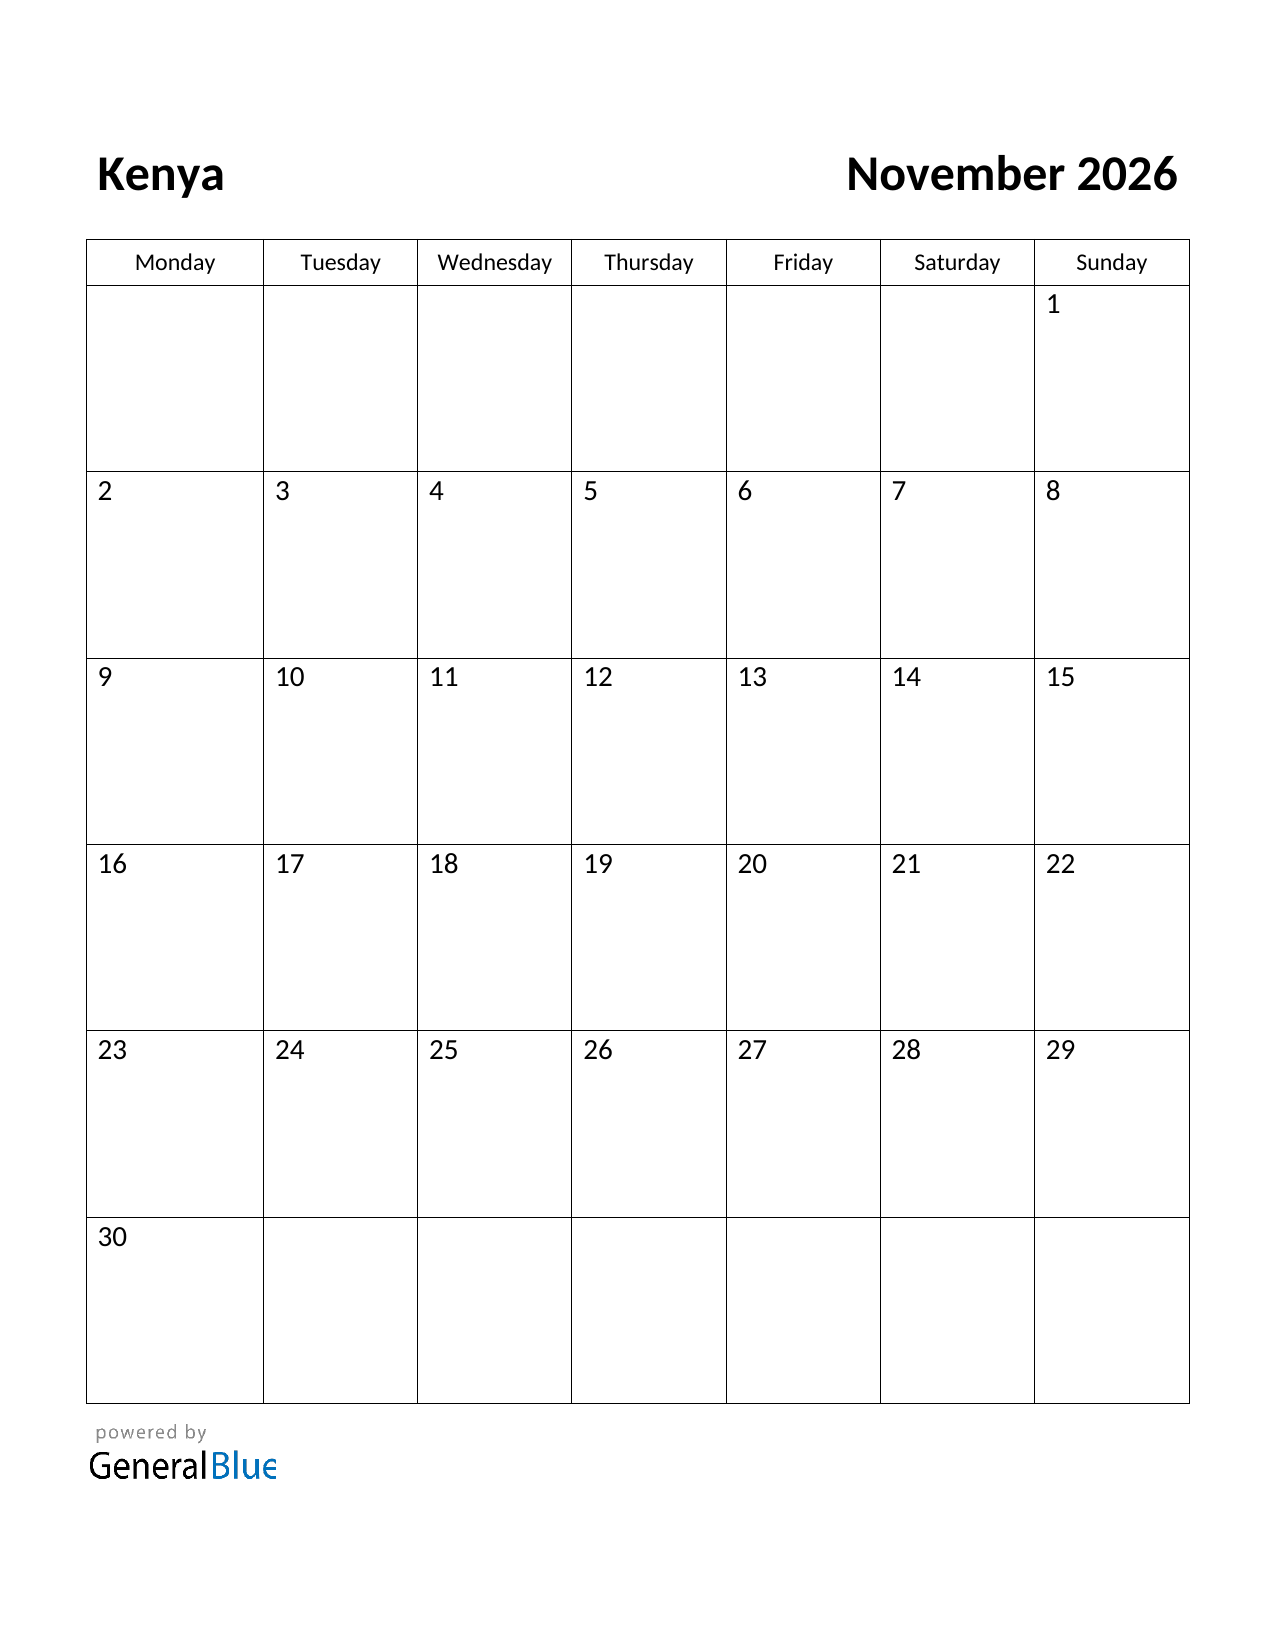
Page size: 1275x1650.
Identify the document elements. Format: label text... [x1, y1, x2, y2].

table_cell 11 [418, 659, 571, 691]
table_cell 24 [264, 1031, 417, 1064]
table_cell [87, 878, 263, 1030]
table_cell 20 [727, 845, 880, 877]
table_cell 18 [418, 845, 571, 877]
table_cell [1035, 1250, 1189, 1403]
table_cell 16 [87, 845, 263, 877]
table_cell [572, 286, 726, 318]
table_cell [572, 1218, 726, 1250]
table_cell Sunday [1035, 240, 1189, 284]
table_cell [418, 286, 571, 318]
table_cell [572, 318, 726, 471]
table_cell 2 [87, 472, 263, 504]
table_cell [881, 286, 1034, 318]
table_cell [264, 691, 417, 844]
table_cell [418, 878, 571, 1030]
table_cell Monday [87, 240, 263, 284]
table_cell Saturday [881, 240, 1034, 284]
table_cell [418, 1064, 571, 1217]
table_cell [264, 1064, 417, 1217]
table_cell 10 [264, 659, 417, 691]
table_cell Wednesday [418, 240, 571, 284]
table_cell [87, 1064, 263, 1217]
table_cell [881, 691, 1034, 844]
table_cell [572, 691, 726, 844]
table_cell 1 [1035, 286, 1189, 318]
table_cell 28 [881, 1031, 1034, 1064]
table_header Kenya [86, 105, 572, 239]
table_cell [418, 505, 571, 657]
table_cell [881, 1218, 1034, 1250]
table_cell [727, 318, 880, 471]
table_cell [727, 1064, 880, 1217]
table_cell 26 [572, 1031, 726, 1064]
table_cell [1035, 1064, 1189, 1217]
table_cell [1035, 1218, 1189, 1250]
table_cell [727, 691, 880, 844]
table_cell [727, 1218, 880, 1250]
table_cell 21 [881, 845, 1034, 877]
table_cell [881, 505, 1034, 657]
table_cell 15 [1035, 659, 1189, 691]
table_cell [418, 1250, 571, 1403]
table_cell 13 [727, 659, 880, 691]
table_cell 4 [418, 472, 571, 504]
table_cell Thursday [572, 240, 726, 284]
table_cell [87, 318, 263, 471]
table_cell [727, 505, 880, 657]
table_cell 19 [572, 845, 726, 877]
table_cell [264, 878, 417, 1030]
table_cell [264, 318, 417, 471]
table_cell 9 [87, 659, 263, 691]
picture [88, 1421, 276, 1484]
table_cell [1035, 505, 1189, 657]
table_cell [418, 691, 571, 844]
table_cell [727, 1250, 880, 1403]
table_cell 25 [418, 1031, 571, 1064]
table_cell 23 [87, 1031, 263, 1064]
table_cell [572, 1250, 726, 1403]
table_cell Friday [727, 240, 880, 284]
table_cell 5 [572, 472, 726, 504]
table_cell 27 [727, 1031, 880, 1064]
table_header November 2026 [572, 105, 1189, 239]
table_cell 12 [572, 659, 726, 691]
table_cell 8 [1035, 472, 1189, 504]
table_cell [727, 286, 880, 318]
table_cell [264, 1218, 417, 1250]
table_cell [1035, 318, 1189, 471]
table_cell [86, 1404, 1189, 1502]
table_cell Tuesday [264, 240, 417, 284]
table_cell [572, 878, 726, 1030]
table_cell [572, 1064, 726, 1217]
table_cell [881, 318, 1034, 471]
table_cell [881, 1250, 1034, 1403]
table_cell [264, 505, 417, 657]
table_cell 30 [87, 1218, 263, 1250]
table_cell 7 [881, 472, 1034, 504]
table_cell 3 [264, 472, 417, 504]
table_cell 6 [727, 472, 880, 504]
table_cell [418, 318, 571, 471]
table_cell 29 [1035, 1031, 1189, 1064]
table_cell [418, 1218, 571, 1250]
table_cell 14 [881, 659, 1034, 691]
table_cell [1035, 691, 1189, 844]
table_cell [1035, 878, 1189, 1030]
table_cell [264, 1250, 417, 1403]
table_cell [87, 691, 263, 844]
table_cell [87, 1250, 263, 1403]
table_cell [881, 878, 1034, 1030]
table_cell [264, 286, 417, 318]
table_cell [87, 286, 263, 318]
table_cell [87, 505, 263, 657]
table_cell 22 [1035, 845, 1189, 877]
table_cell [881, 1064, 1034, 1217]
table_cell 17 [264, 845, 417, 877]
table_cell [572, 505, 726, 657]
table_cell [727, 878, 880, 1030]
